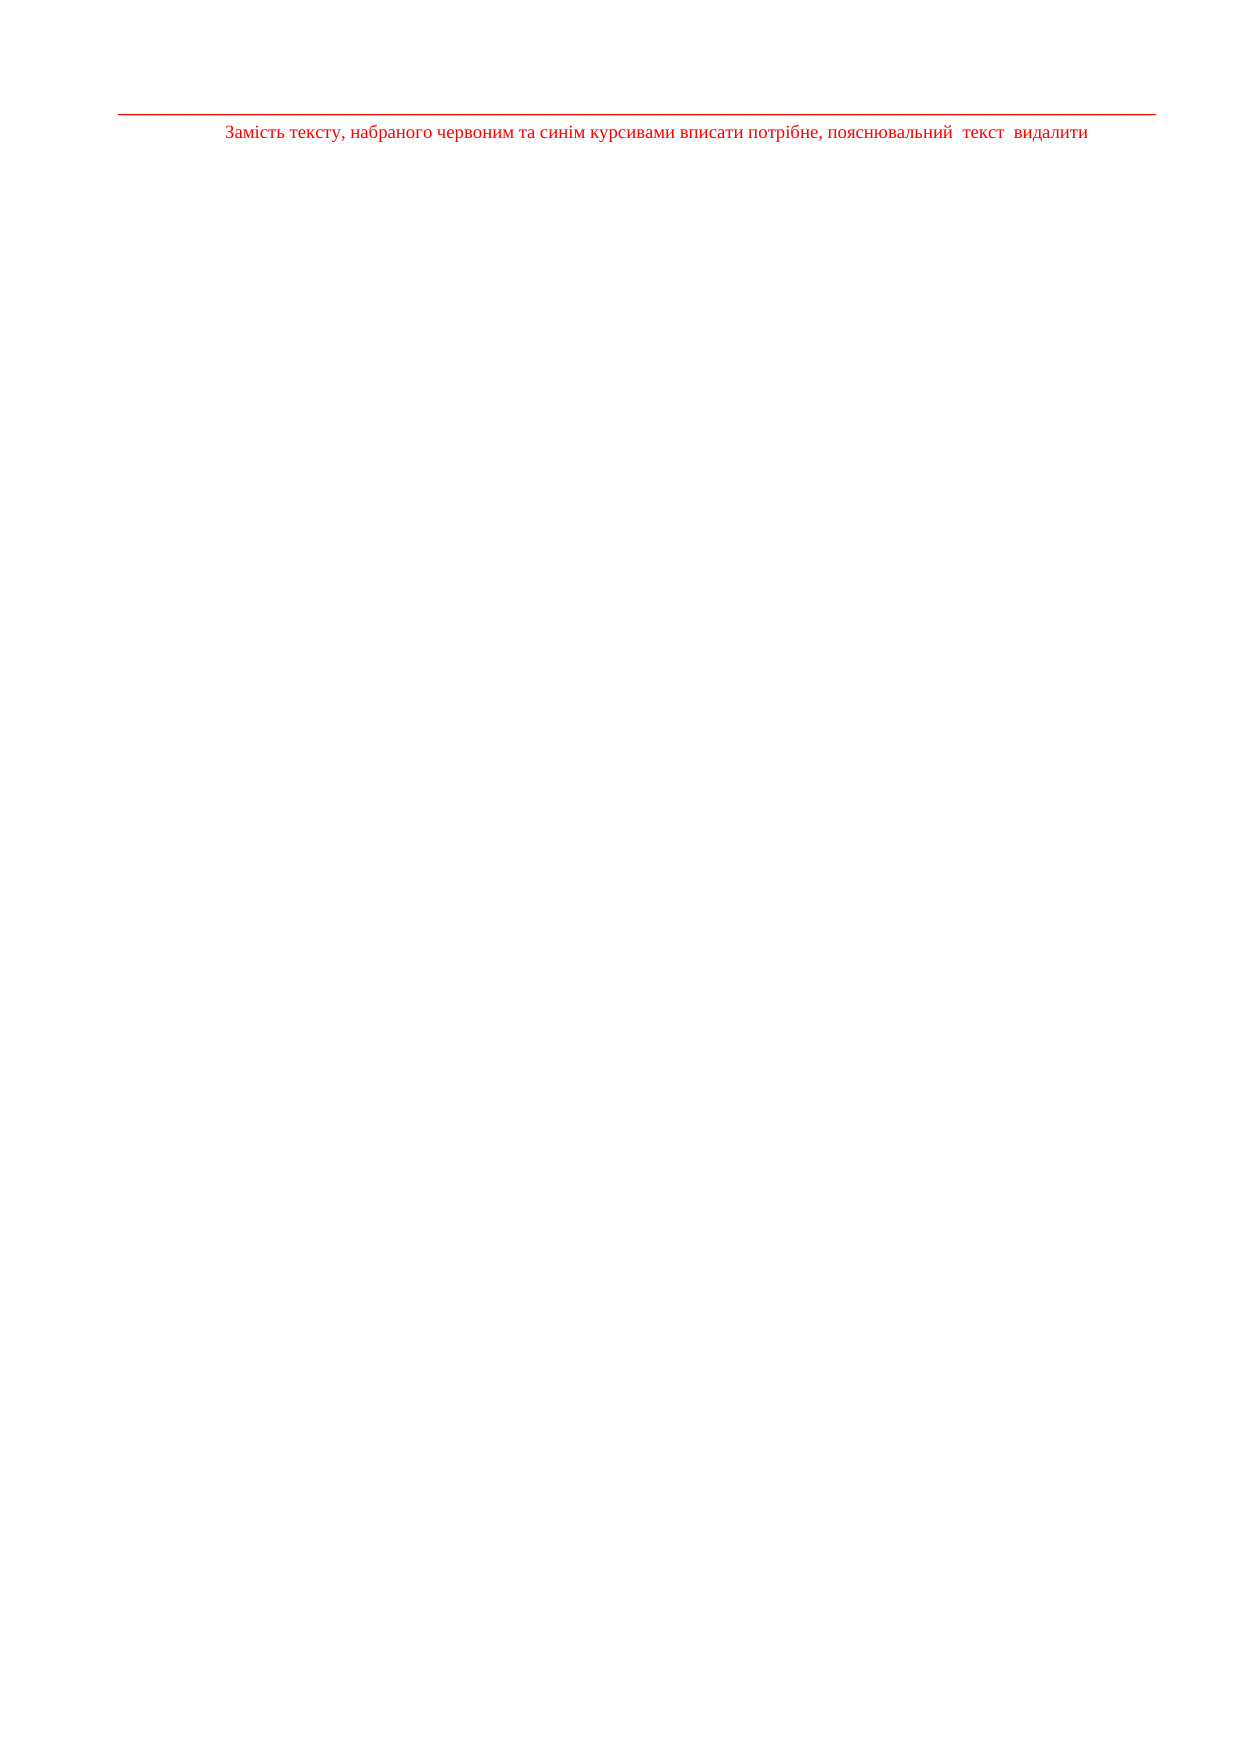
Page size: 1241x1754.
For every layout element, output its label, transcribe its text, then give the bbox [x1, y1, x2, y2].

text Замість тексту, набраного червоним та синім курсивами вписати потрібне, пояснювальний текст видалити [133, 117, 1181, 142]
text ___________________________________________________________________________________ [118, 89, 1181, 117]
